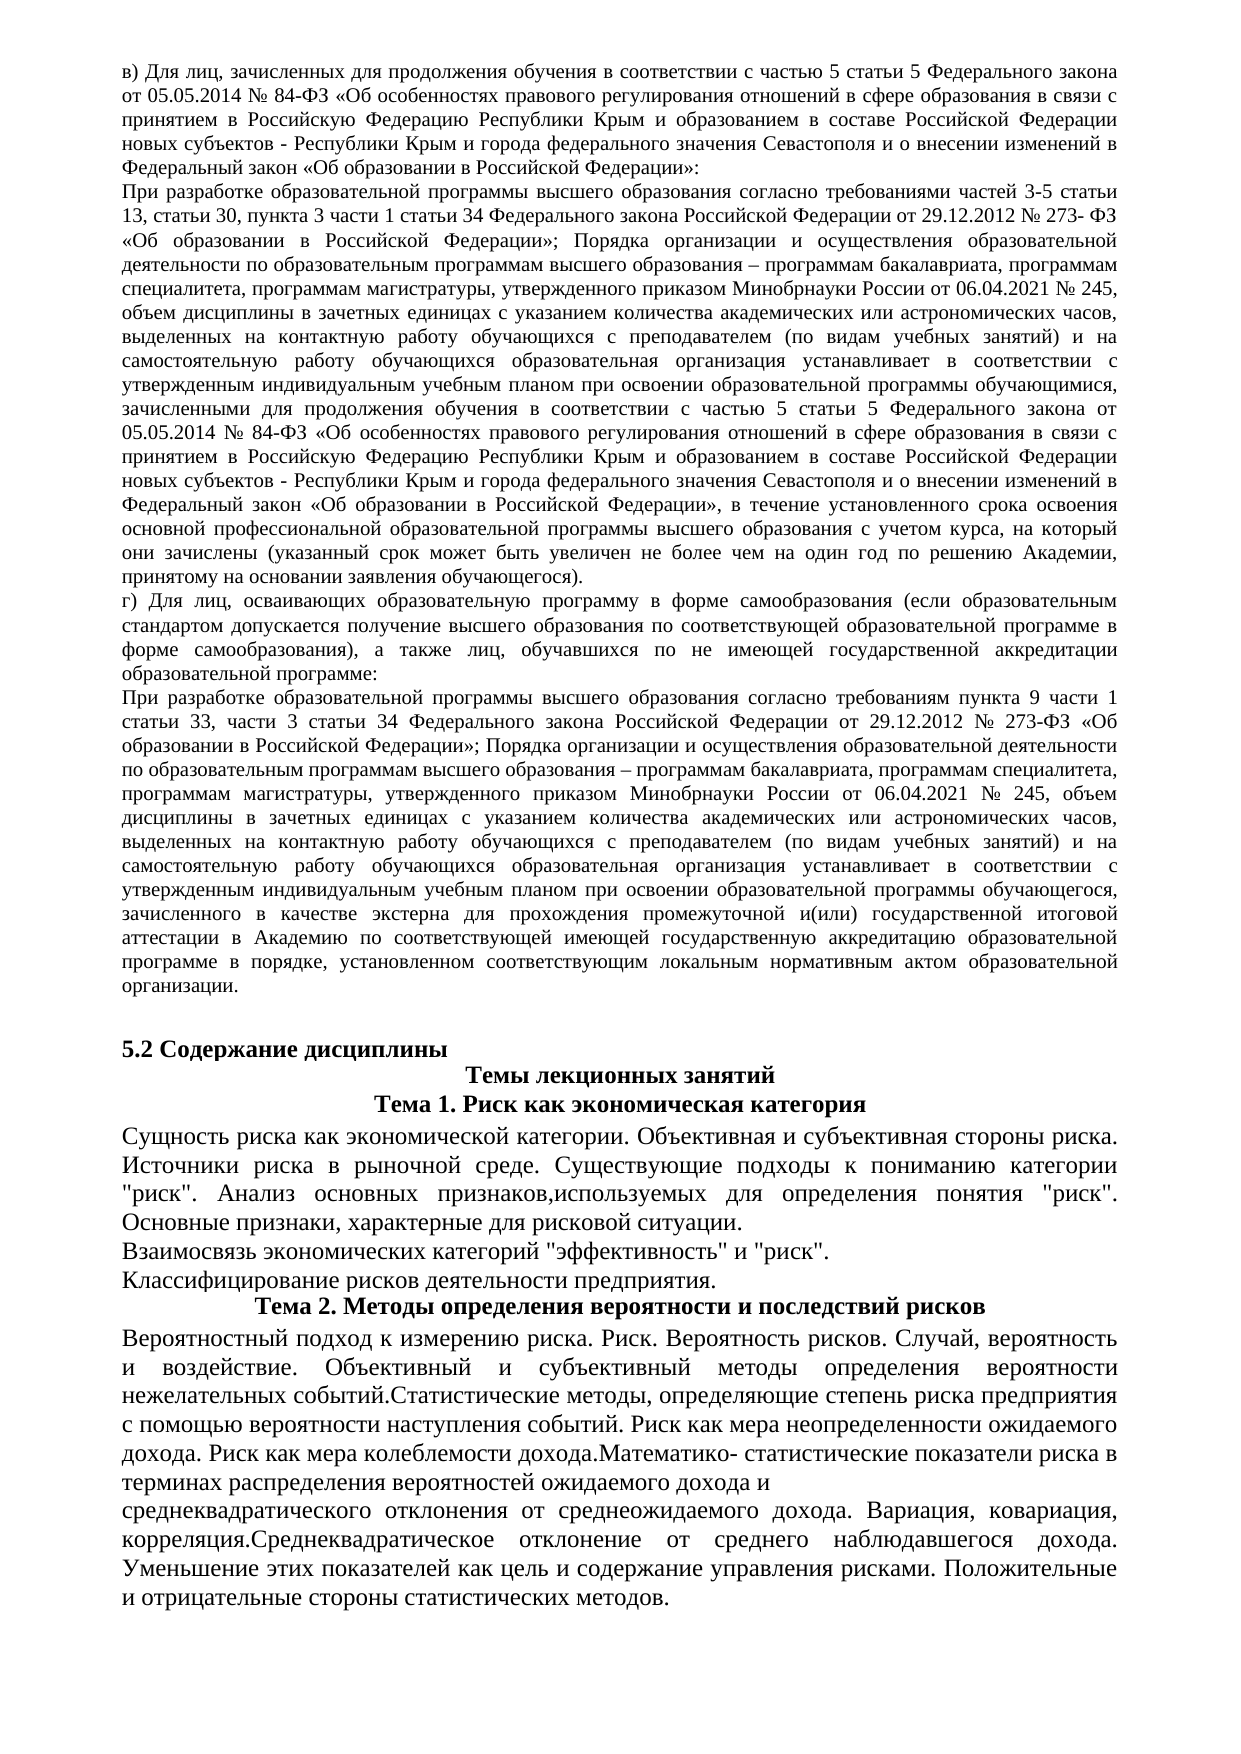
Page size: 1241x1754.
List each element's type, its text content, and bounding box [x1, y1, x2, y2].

table_cell Тема 1. Риск как экономическая категория [118, 1089, 1122, 1121]
table_cell Вероятностный подход к измерению риска. Риск. Вероятность рисков. Случай, вероятность и воздействие. Объективный и субъективный методы определения вероятности нежелательных событий.Статистические методы, определяющие степень риска предприятия с помощью вероятности наступления событий. Риск как мера неопределенности ожидаемого дохода. Риск как мера колеблемости дохода.Математико- статистические показатели риска в терминах распределения вероятностей ожидаемого дохода и среднеквадратического отклонения от среднеожидаемого дохода. Вариация, ковариация, корреляция.Среднеквадратическое отклонение от среднего наблюдавшегося дохода. Уменьшение этих показателей как цель и содержание управления рисками. Положительные и отрицательные стороны статистических методов. [118, 1323, 1122, 1634]
table_header в) Для лиц, зачисленных для продолжения обучения в соответствии с частью 5 статьи 5 Федерального закона от 05.05.2014 № 84-ФЗ «Об особенностях правового регулирования отношений в сфере образования в связи с принятием в Российскую Федерацию Республики Крым и образованием в составе Российской Федерации новых субъектов - Республики Крым и города федерального значения Севастополя и о внесении изменений в Федеральный закон «Об образовании в Российской Федерации»: При разработке образовательной программы высшего образования согласно требованиями частей 3-5 статьи 13, статьи 30, пункта 3 части 1 статьи 34 Федерального закона Российской Федерации от 29.12.2012 № 273- ФЗ «Об образовании в Российской Федерации»; Порядка организации и осуществления образовательной деятельности по образовательным программам высшего образования – программам бакалавриата, программам специалитета, программам магистратуры, утвержденного приказом Минобрнауки России от 06.04.2021 № 245, объем дисциплины в зачетных единицах с указанием количества академических или астрономических часов, выделенных на контактную работу обучающихся с преподавателем (по видам учебных занятий) и на самостоятельную работу обучающихся образовательная организация устанавливает в соответствии с утвержденным индивидуальным учебным планом при освоении образовательной программы обучающимися, зачисленными для продолжения обучения в соответствии с частью 5 статьи 5 Федерального закона от 05.05.2014 № 84-ФЗ «Об особенностях правового регулирования отношений в сфере образования в связи с принятием в Российскую Федерацию Республики Крым и образованием в составе Российской Федерации новых субъектов - Республики Крым и города федерального значения Севастополя и о внесении изменений в Федеральный закон «Об образовании в Российской Федерации», в течение установленного срока освоения основной профессиональной образовательной программы высшего образования с учетом курса, на который они зачислены (указанный срок может быть увеличен не более чем на один год по решению Академии, принятому на основании заявления обучающегося). г) Для лиц, осваивающих образовательную программу в форме самообразования (если образовательным стандартом допускается получение высшего образования по соответствующей образовательной программе в форме самообразования), а также лиц, обучавшихся по не имеющей государственной аккредитации образовательной программе: При разработке образовательной программы высшего образования согласно требованиям пункта 9 части 1 статьи 33, части 3 статьи 34 Федерального закона Российской Федерации от 29.12.2012 № 273-ФЗ «Об образовании в Российской Федерации»; Порядка организации и осуществления образовательной деятельности по образовательным программам высшего образования – программам бакалавриата, программам специалитета, программам магистратуры, утвержденного приказом Минобрнауки России от 06.04.2021 № 245, объем дисциплины в зачетных единицах с указанием количества академических или астрономических часов, выделенных на контактную работу обучающихся с преподавателем (по видам учебных занятий) и на самостоятельную работу обучающихся образовательная организация устанавливает в соответствии с утвержденным индивидуальным учебным планом при освоении образовательной программы обучающегося, зачисленного в качестве экстерна для прохождения промежуточной и(или) государственной итоговой аттестации в Академию по соответствующей имеющей государственную аккредитацию образовательной программе в порядке, установленном соответствующим локальным нормативным актом образовательной организации. [118, 59, 1122, 999]
table_cell 5.2 Содержание дисциплины [118, 1000, 1122, 1061]
table_cell Темы лекционных занятий [118, 1061, 1122, 1089]
table_cell Тема 2. Методы определения вероятности и последствий рисков [118, 1291, 1122, 1323]
table_cell Сущность риска как экономической категории. Объективная и субъективная стороны риска. Источники риска в рыночной среде. Существующие подходы к пониманию категории "риск". Анализ основных признаков,используемых для определения понятия "риск". Основные признаки, характерные для рисковой ситуации. Взаимосвязь экономических категорий "эффективность" и "риск". Классифицирование рисков деятельности предприятия. [118, 1121, 1122, 1291]
